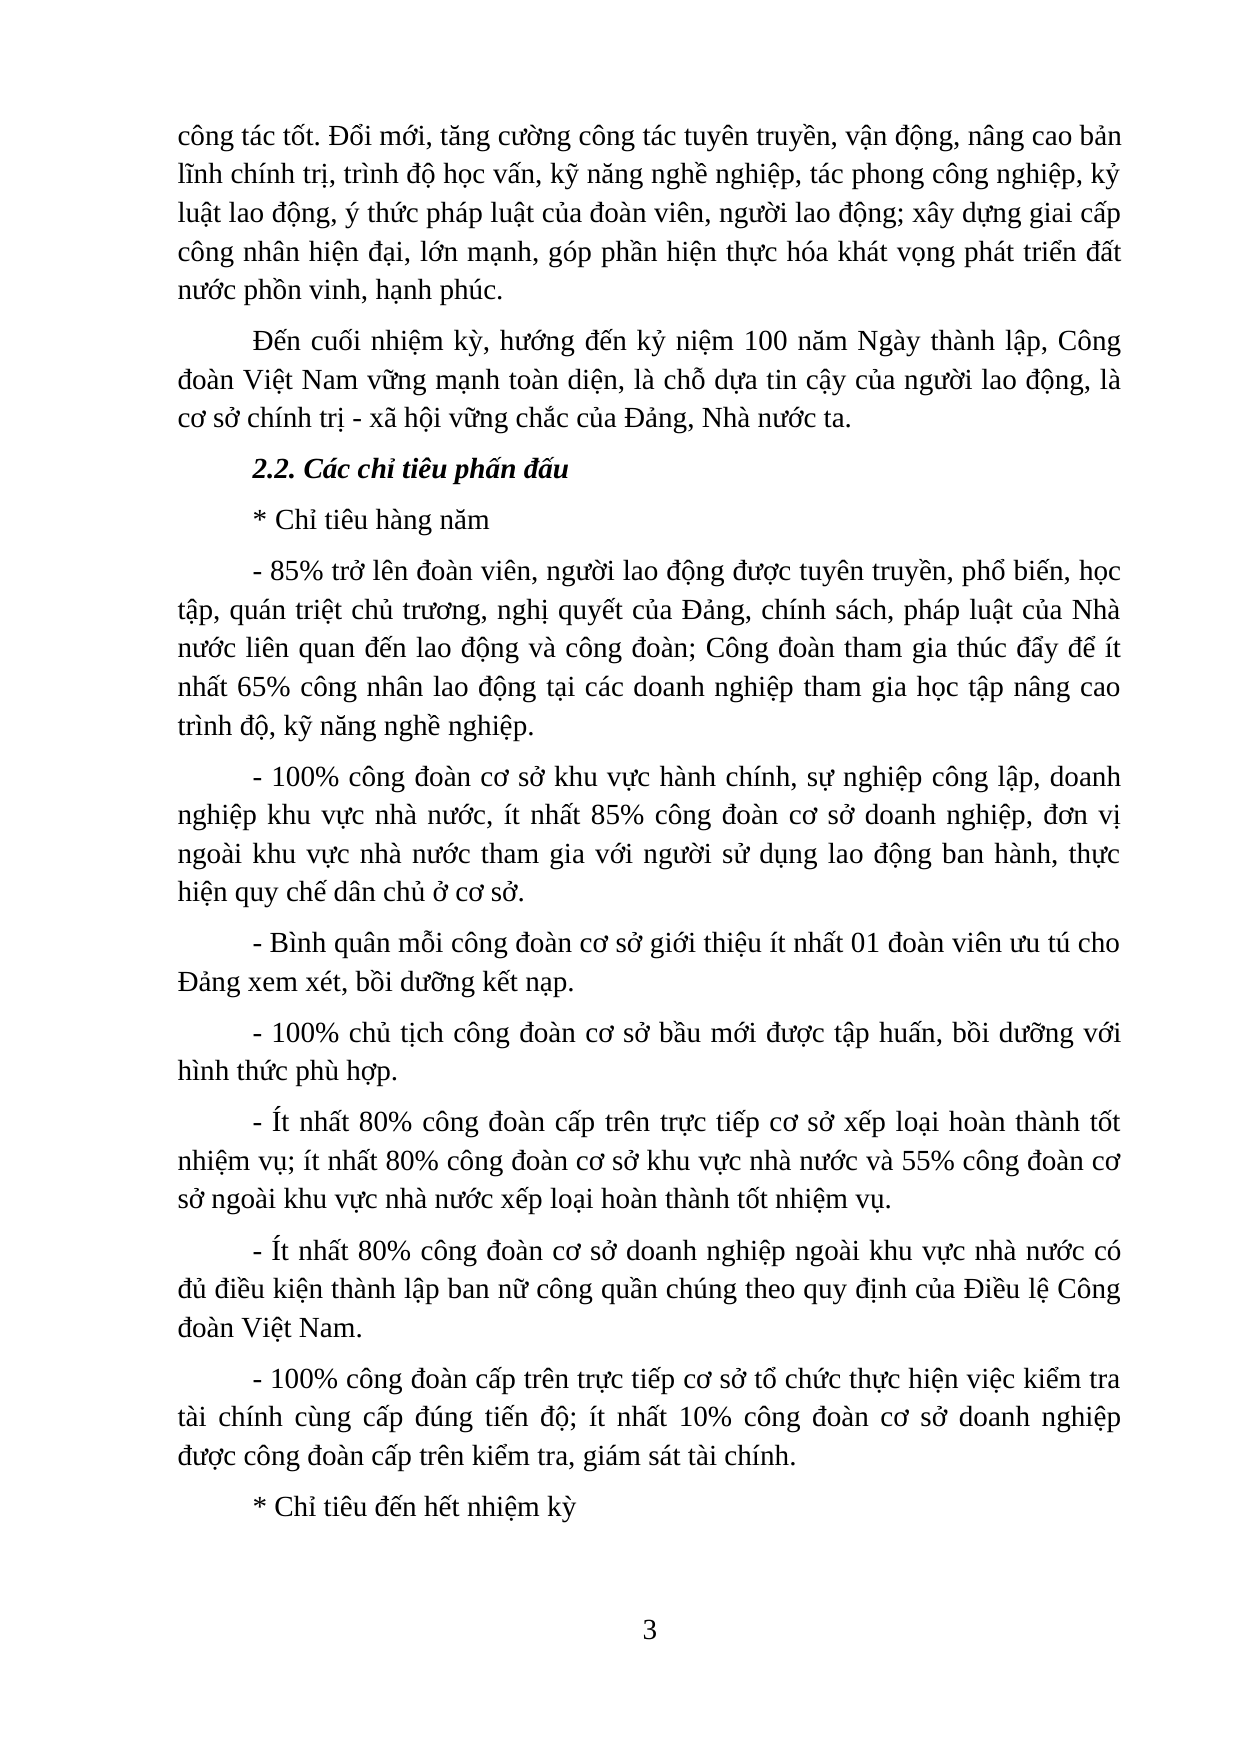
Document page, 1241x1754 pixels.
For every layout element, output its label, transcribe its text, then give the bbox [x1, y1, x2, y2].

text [177, 118, 1122, 306]
text - 85% trở lên đoàn viên, người lao động được tuyên truyền, phổ biến, học tập, quán triệt chủ trương, nghị quyết của Đảng, chính sách, pháp luật của Nhà nước liên quan đến lao động và công đoàn; Công đoàn tham gia thúc đẩy để ít nhất 65% công nhân lao động tại các doanh nghiệp tham gia học tập nâng cao trình độ, kỹ năng nghề nghiệp. [177, 553, 1122, 741]
text - 100% công đoàn cấp trên trực tiếp cơ sở tổ chức thực hiện việc kiểm tra tài chính cùng cấp đúng tiến độ; ít nhất 10% công đoàn cơ sở doanh nghiệp được công đoàn cấp trên kiểm tra, giám sát tài chính. [177, 1361, 1122, 1471]
text - Bình quân mỗi công đoàn cơ sở giới thiệu ít nhất 01 đoàn viên ưu tú cho Đảng xem xét, bồi dưỡng kết nạp. [177, 925, 1122, 997]
text Đến cuối nhiệm kỳ, hướng đến kỷ niệm 100 năm Ngày thành lập, Công đoàn Việt Nam vững mạnh toàn diện, là chỗ dựa tin cậy của người lao động, là cơ sở chính trị - xã hội vững chắc của Đảng, Nhà nước ta. [177, 323, 1122, 434]
text * Chỉ tiêu đến hết nhiệm kỳ [177, 1489, 1122, 1522]
text - 100% công đoàn cơ sở khu vực hành chính, sự nghiệp công lập, doanh nghiệp khu vực nhà nước, ít nhất 85% công đoàn cơ sở doanh nghiệp, đơn vị ngoài khu vực nhà nước tham gia với người sử dụng lao động ban hành, thực hiện quy chế dân chủ ở cơ sở. [177, 759, 1122, 908]
text - Ít nhất 80% công đoàn cơ sở doanh nghiệp ngoài khu vực nhà nước có đủ điều kiện thành lập ban nữ công quần chúng theo quy định của Điều lệ Công đoàn Việt Nam. [177, 1233, 1122, 1343]
text - 100% chủ tịch công đoàn cơ sở bầu mới được tập huấn, bồi dưỡng với hình thức phù hợp. [177, 1015, 1122, 1087]
text * Chỉ tiêu hàng năm [177, 502, 1122, 536]
text 2.2. Các chỉ tiêu phấn đấu [177, 451, 1122, 485]
text - Ít nhất 80% công đoàn cấp trên trực tiếp cơ sở xếp loại hoàn thành tốt nhiệm vụ; ít nhất 80% công đoàn cơ sở khu vực nhà nước và 55% công đoàn cơ sở ngoài khu vực nhà nước xếp loại hoàn thành tốt nhiệm vụ. [177, 1104, 1122, 1215]
